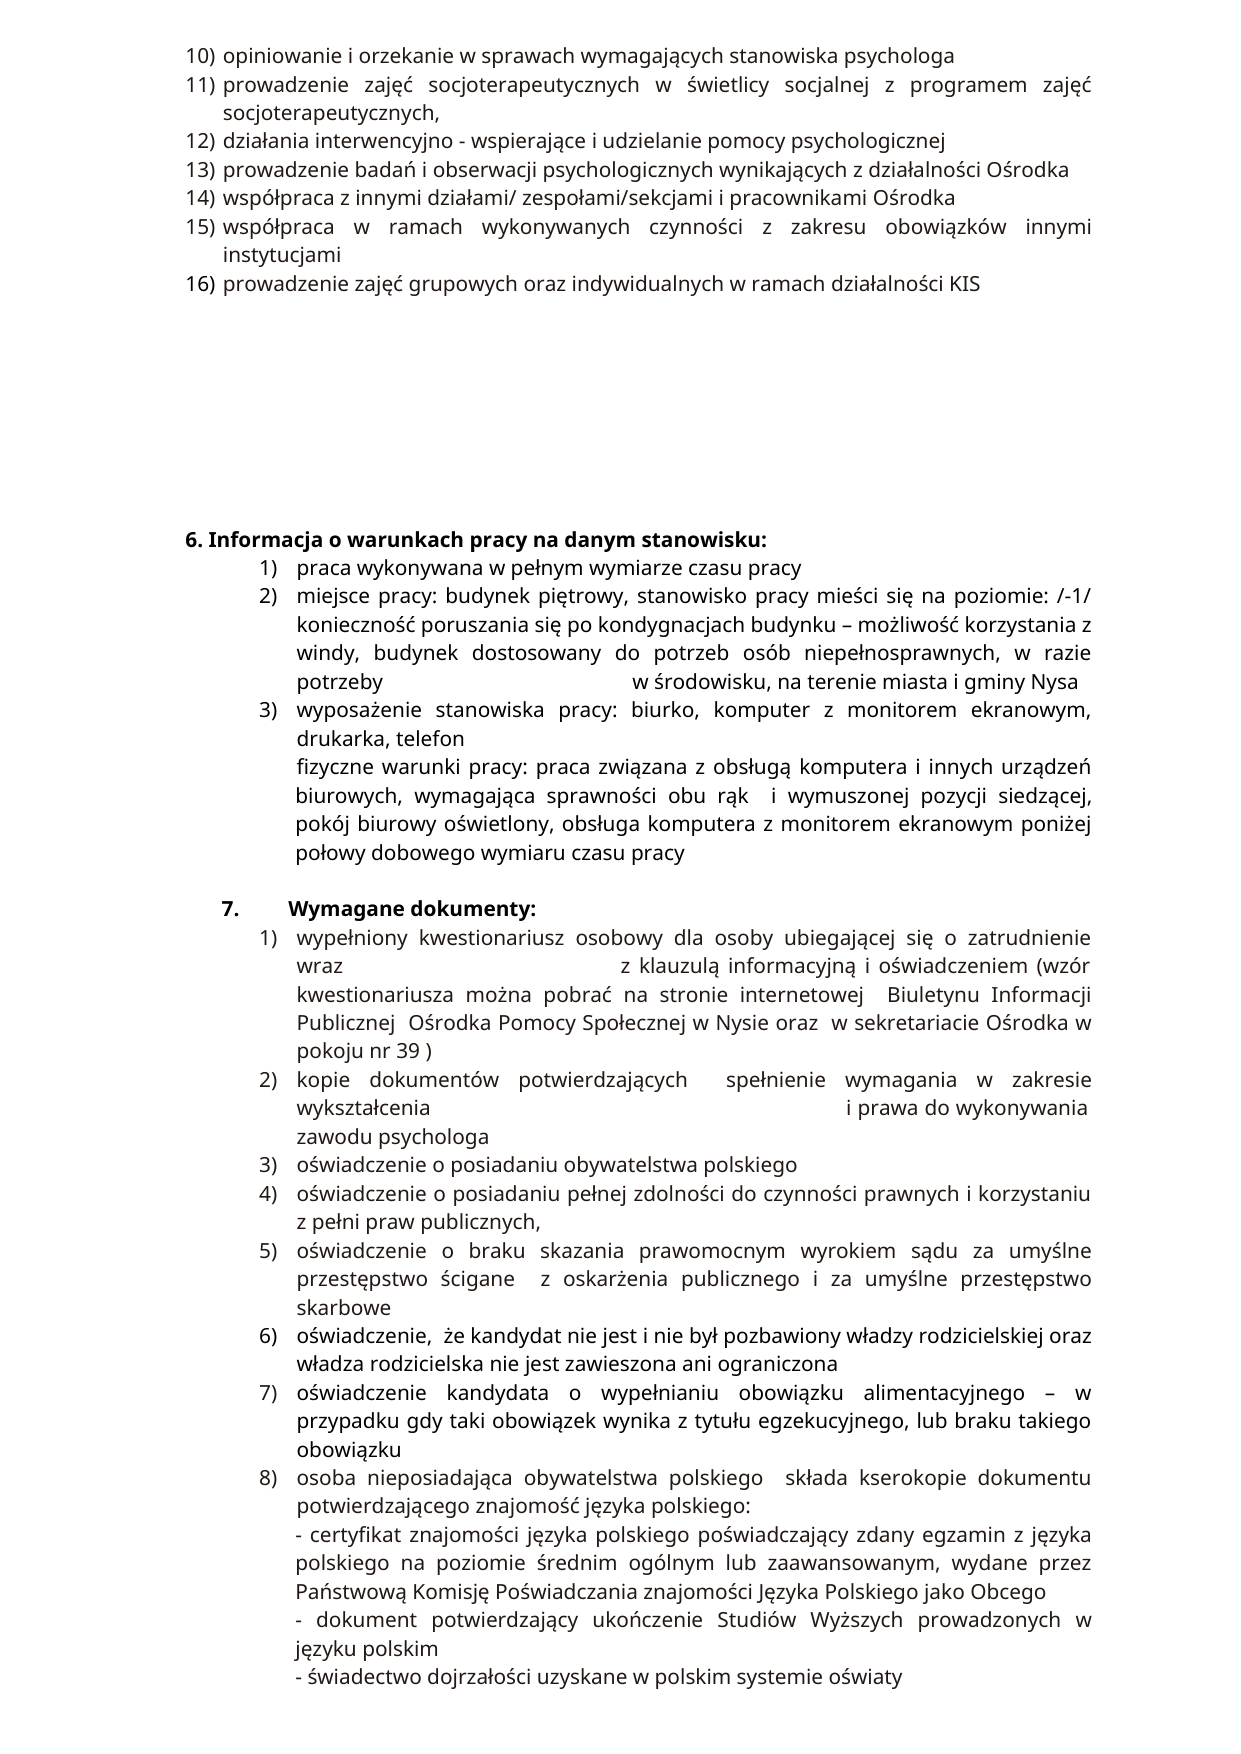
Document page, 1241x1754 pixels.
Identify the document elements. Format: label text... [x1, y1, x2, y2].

list oświadczenie kandydata o wypełnianiu obowiązku alimentacyjnego – w przypadku gdy taki obowiązek wynika z tytułu egzekucyjnego, lub braku takiego obowiązku [259, 1378, 1092, 1463]
list wyposażenie stanowiska pracy: biurko, komputer z monitorem ekranowym, drukarka, telefon [259, 695, 1092, 752]
list współpraca w ramach wykonywanych czynności z zakresu obowiązków innymi instytucjami [185, 212, 1092, 269]
list działania interwencyjno - wspierające i udzielanie pomocy psychologicznej [185, 127, 1092, 155]
list miejsce pracy: budynek piętrowy, stanowisko pracy mieści się na poziomie: /-1/ konieczność poruszania się po kondygnacjach budynku – możliwość korzystania z windy, budynek dostosowany do potrzeb osób niepełnosprawnych, w razie potrzeby w środowisku, na terenie miasta i gminy Nysa [259, 582, 1092, 695]
list współpraca z innymi działami/ zespołami/sekcjami i pracownikami Ośrodka [185, 183, 1092, 212]
list oświadczenie o braku skazania prawomocnym wyrokiem sądu za umyślne przestępstwo ścigane z oskarżenia publicznego i za umyślne przestępstwo skarbowe [259, 1236, 1092, 1321]
text - dokument potwierdzający ukończenie Studiów Wyższych prowadzonych w języku polskim [295, 1605, 1092, 1662]
list oświadczenie o posiadaniu pełnej zdolności do czynności prawnych i korzystaniu z pełni praw publicznych, [259, 1179, 1092, 1236]
list prowadzenie zajęć grupowych oraz indywidualnych w ramach działalności KIS [185, 269, 1092, 297]
text 6. Informacja o warunkach pracy na danym stanowisku: [148, 525, 1092, 553]
list praca wykonywana w pełnym wymiarze czasu pracy [259, 553, 1092, 582]
list prowadzenie badań i obserwacji psychologicznych wynikających z działalności Ośrodka [185, 155, 1092, 183]
list oświadczenie o posiadaniu obywatelstwa polskiego [259, 1150, 1092, 1179]
list oświadczenie, że kandydat nie jest i nie był pozbawiony władzy rodzicielskiej oraz władza rodzicielska nie jest zawieszona ani ograniczona [259, 1321, 1092, 1378]
text 7. Wymagane dokumenty: [148, 894, 1092, 923]
text - certyfikat znajomości języka polskiego poświadczający zdany egzamin z języka polskiego na poziomie średnim ogólnym lub zaawansowanym, wydane przez Państwową Komisję Poświadczania znajomości Języka Polskiego jako Obcego [295, 1520, 1092, 1605]
list osoba nieposiadająca obywatelstwa polskiego składa kserokopie dokumentu potwierdzającego znajomość języka polskiego: [259, 1463, 1092, 1520]
list prowadzenie zajęć socjoterapeutycznych w świetlicy socjalnej z programem zajęć socjoterapeutycznych, [185, 70, 1092, 127]
text fizyczne warunki pracy: praca związana z obsługą komputera i innych urządzeń biurowych, wymagająca sprawności obu rąk i wymuszonej pozycji siedzącej, pokój biurowy oświetlony, obsługa komputera z monitorem ekranowym poniżej połowy dobowego wymiaru czasu pracy [295, 752, 1092, 866]
list opiniowanie i orzekanie w sprawach wymagających stanowiska psychologa [185, 41, 1092, 70]
text - świadectwo dojrzałości uzyskane w polskim systemie oświaty [221, 1662, 1092, 1691]
list wypełniony kwestionariusz osobowy dla osoby ubiegającej się o zatrudnienie wraz z klauzulą informacyjną i oświadczeniem (wzór kwestionariusza można pobrać na stronie internetowej Biuletynu Informacji Publicznej Ośrodka Pomocy Społecznej w Nysie oraz w sekretariacie Ośrodka w pokoju nr 39 ) [259, 923, 1092, 1065]
list kopie dokumentów potwierdzających spełnienie wymagania w zakresie wykształcenia i prawa do wykonywania zawodu psychologa [259, 1065, 1092, 1150]
